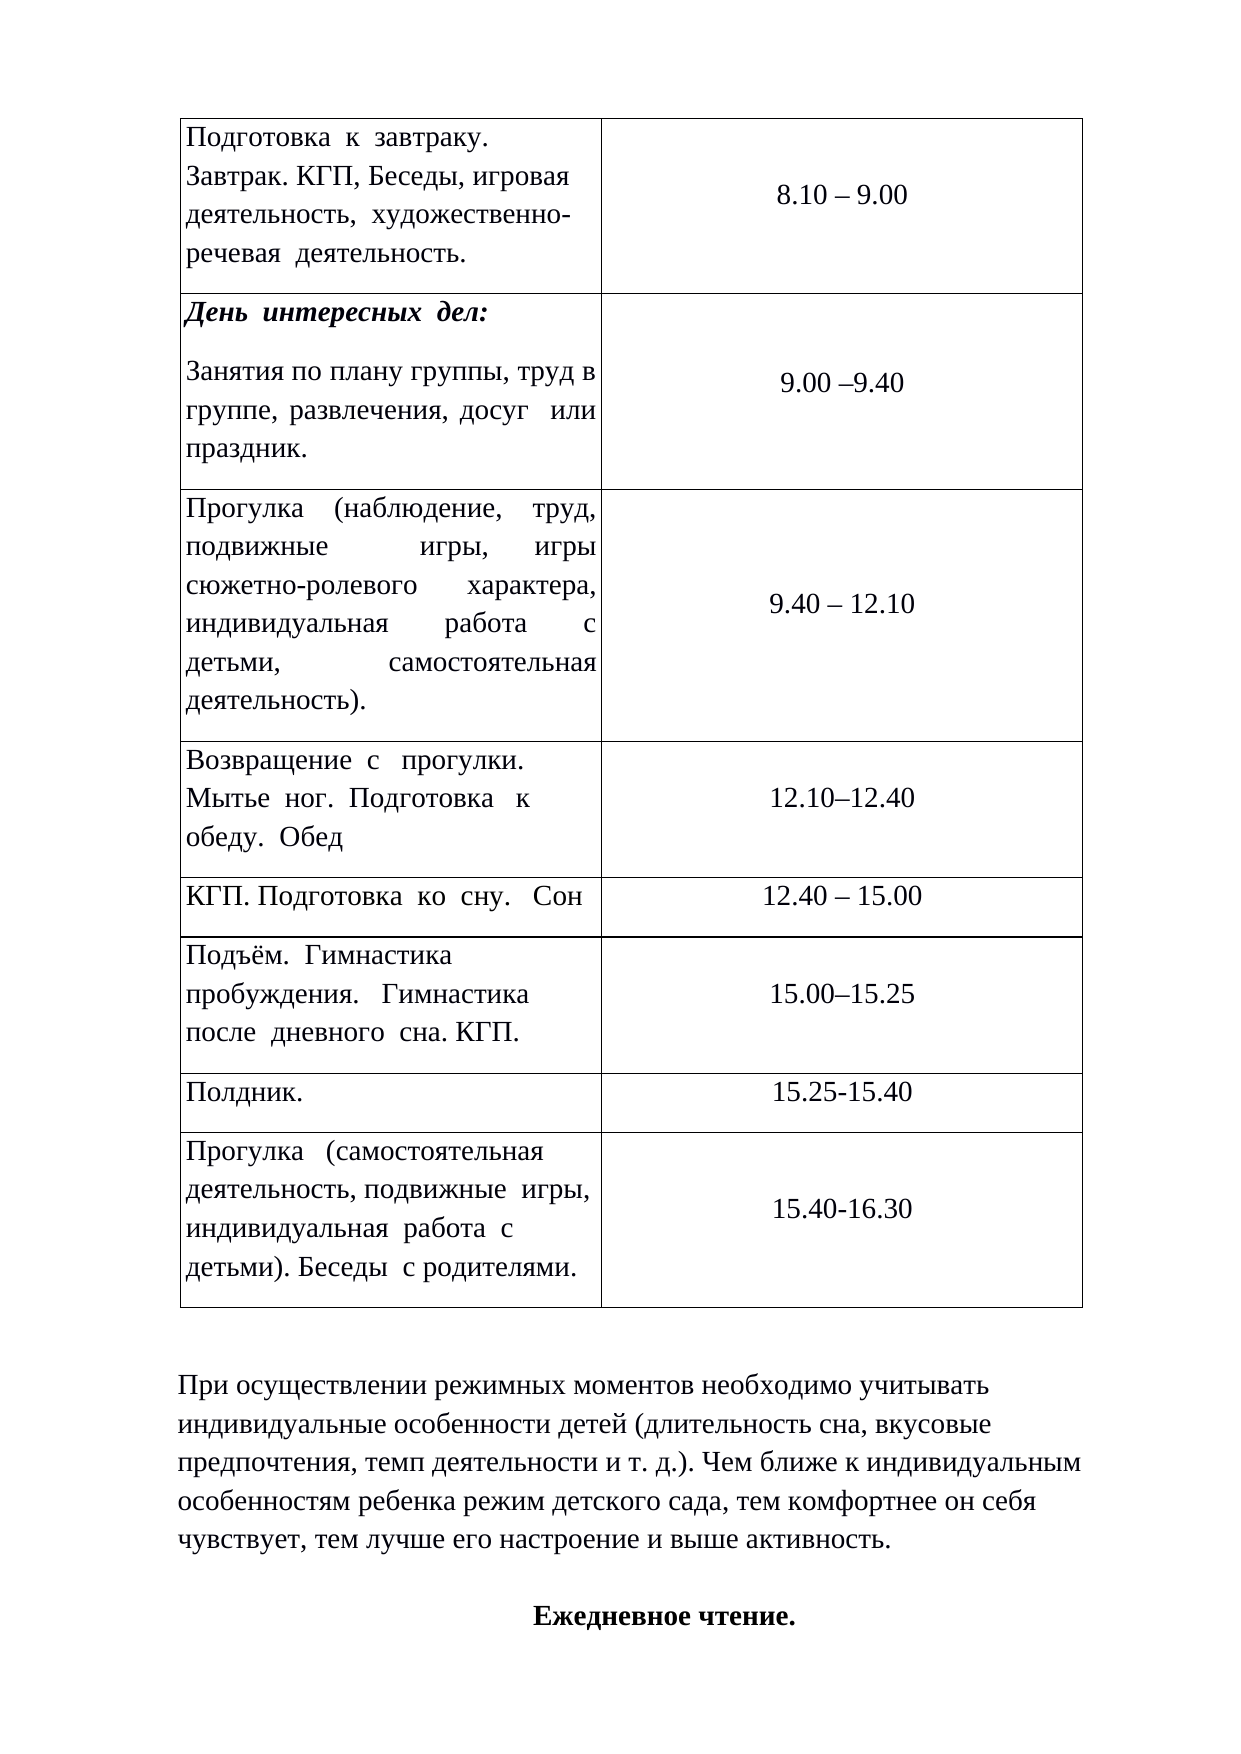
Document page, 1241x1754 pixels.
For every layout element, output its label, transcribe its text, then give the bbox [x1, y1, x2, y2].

table_cell 9.40 – 12.10 [602, 490, 1082, 741]
table_cell Полдник. [181, 1074, 601, 1132]
table_cell 12.10–12.40 [602, 742, 1082, 877]
text Ежедневное чтение. [177, 1598, 1152, 1632]
table_cell КГП. Подготовка ко сну. Сон [181, 878, 601, 936]
table_cell 15.00–15.25 [602, 938, 1082, 1073]
table_cell 15.25-15.40 [602, 1074, 1082, 1132]
table_cell Подготовка к завтраку. Завтрак. КГП, Беседы, игровая деятельность, художественно-речевая деятельность. [181, 119, 601, 293]
table_cell 9.00 –9.40 [602, 294, 1082, 489]
table_cell 8.10 – 9.00 [602, 119, 1082, 293]
table_cell Прогулка (наблюдение, труд, подвижные игры, игры сюжетно-ролевого характера, индивидуальная работа с детьми, самостоятельная деятельность). [181, 490, 601, 741]
table_cell 12.40 – 15.00 [602, 878, 1082, 936]
table_cell День интересных дел: Занятия по плану группы, труд в группе, развлечения, досуг или праздник. [181, 294, 601, 489]
table_cell Подъём. Гимнастика пробуждения. Гимнастика после дневного сна. КГП. [181, 938, 601, 1073]
table_cell 15.40-16.30 [602, 1133, 1082, 1307]
table_cell Прогулка (самостоятельная деятельность, подвижные игры, индивидуальная работа с детьми). Беседы с родителями. [181, 1133, 601, 1307]
text При осуществлении режимных моментов необходимо учитывать индивидуальные особенности детей (длительность сна, вкусовые предпочтения, темп деятельности и т. д.). Чем ближе к индивидуальным особенностям ребенка режим детского сада, тем комфортнее он себя чувствует, тем лучше его настроение и выше активность. [177, 1367, 1152, 1555]
table_cell Возвращение с прогулки. Мытье ног. Подготовка к обеду. Обед [181, 742, 601, 877]
